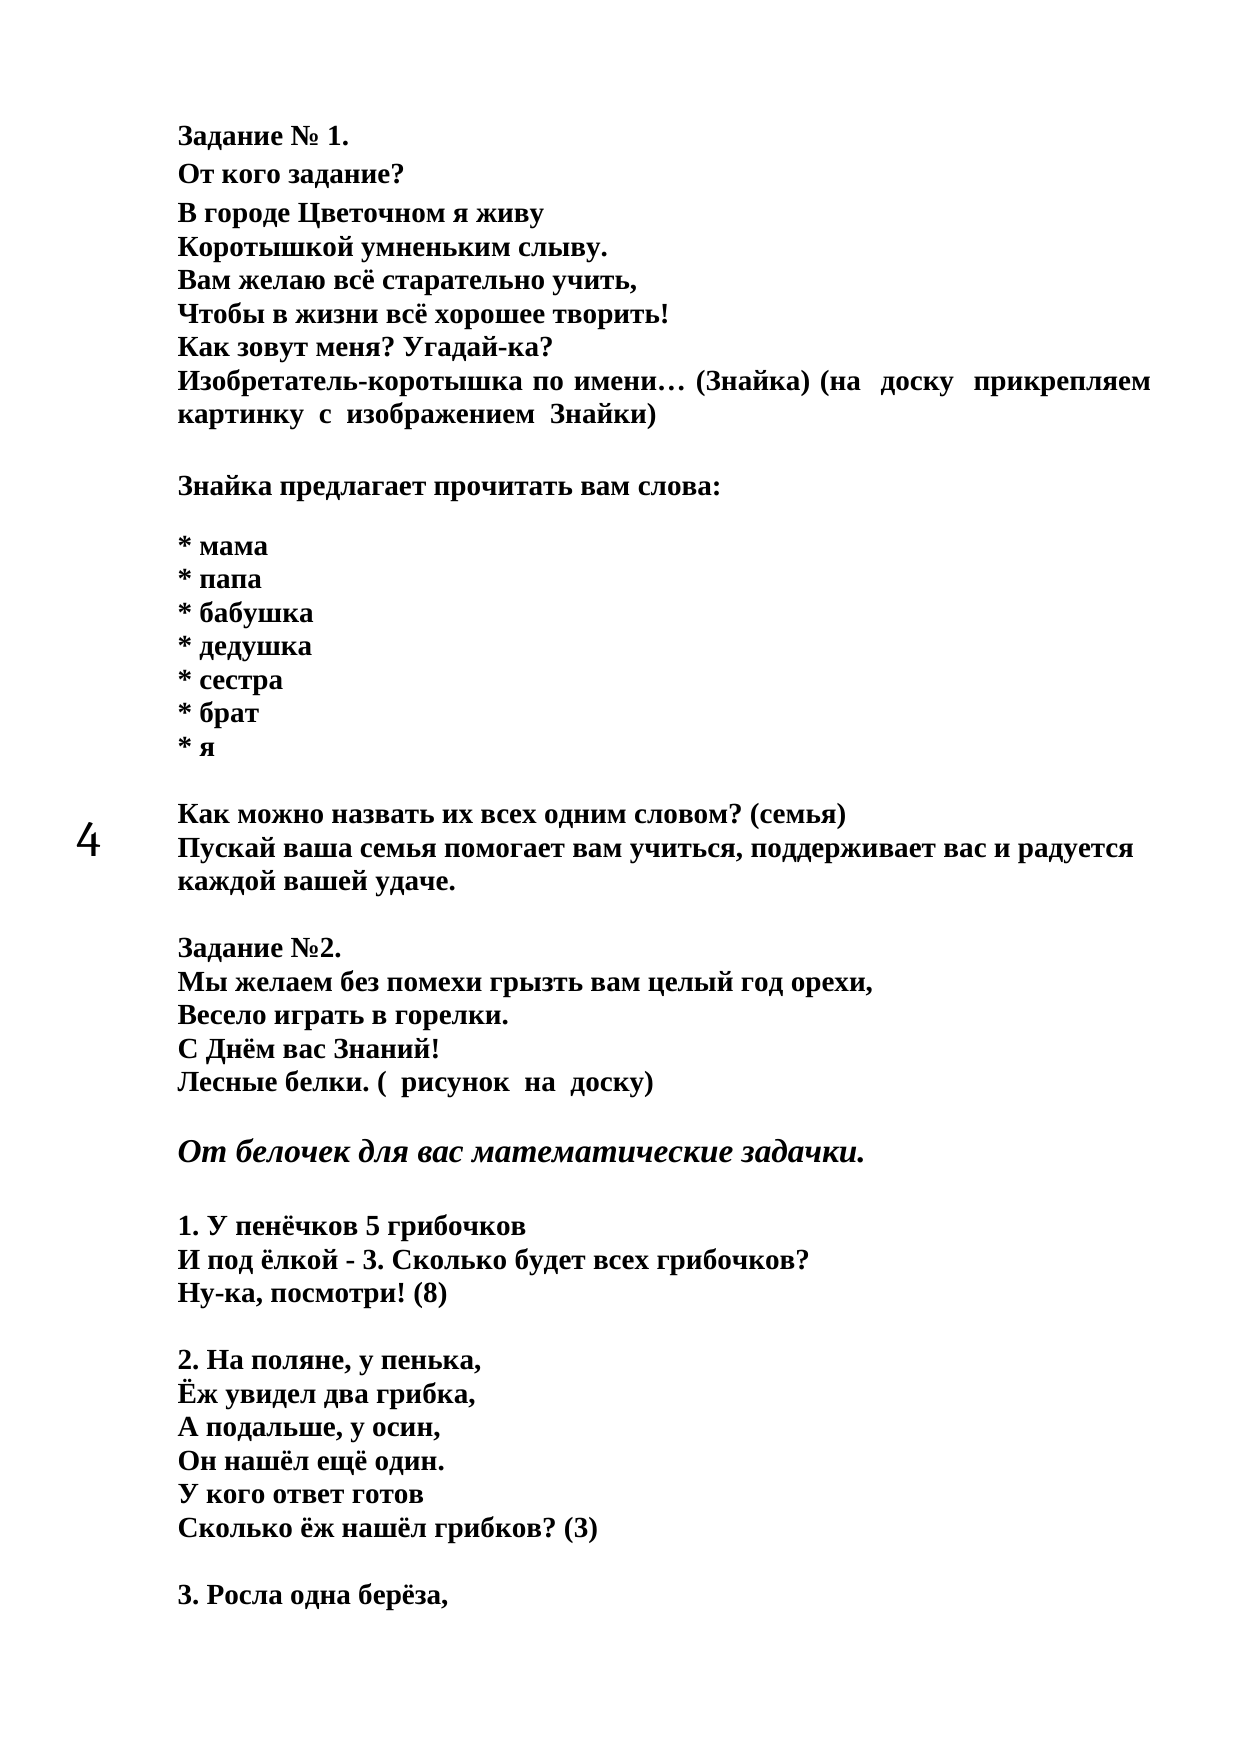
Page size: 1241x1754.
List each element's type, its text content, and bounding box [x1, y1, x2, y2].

text Изобретатель-коротышка по имени… (Знайка) (на доску прикрепляем картинку с изображением Знайки) [177, 363, 1152, 430]
text Задание № 1. [177, 118, 1152, 152]
text * сестра [177, 662, 1152, 696]
text 3. Росла одна берёза, [177, 1544, 1152, 1611]
text Мы желаем без помехи грызть вам целый год орехи, [177, 964, 1152, 997]
text 2. На поляне, у пенька, [177, 1309, 1152, 1376]
text А подальше, у осин, [177, 1409, 1152, 1443]
text * брат [177, 696, 1152, 729]
text Ёж увидел два грибка, [177, 1376, 1152, 1409]
text * дедушка [177, 628, 1152, 662]
text От кого задание? [177, 157, 1152, 190]
text С Днём вас Знаний! [177, 1031, 1152, 1064]
text Как можно назвать их всех одним словом? (семья) Пускай ваша семья помогает вам учиться, поддерживает вас и радуется каждой вашей удаче. Задание №2. [177, 763, 1152, 964]
text * мама [177, 528, 1152, 561]
text * папа [177, 561, 1152, 595]
text Чтобы в жизни всё хорошее творить! [177, 296, 1152, 329]
text Лесные белки. ( рисунок на доску) [177, 1064, 1152, 1098]
text Весело играть в горелки. [177, 997, 1152, 1031]
text Как зовут меня? Угадай-ка? [177, 329, 1152, 363]
text У кого ответ готов [177, 1477, 1152, 1510]
text Сколько ёж нашёл грибков? (3) [177, 1510, 1152, 1544]
text Знайка предлагает прочитать вам слова: [177, 430, 1152, 502]
text * я [177, 729, 1152, 763]
text И под ёлкой - 3. Сколько будет всех грибочков? [177, 1242, 1152, 1275]
text * бабушка [177, 595, 1152, 628]
text 1. У пенёчков 5 грибочков [177, 1170, 1152, 1242]
text В городе Цветочном я живу [177, 195, 1152, 229]
text Он нашёл ещё один. [177, 1443, 1152, 1477]
text Вам желаю всё старательно учить, [177, 262, 1152, 296]
text Коротышкой умненьким слыву. [177, 229, 1152, 262]
text От белочек для вас математические задачки. [177, 1098, 1152, 1170]
text Ну-ка, посмотри! (8) [177, 1275, 1152, 1309]
